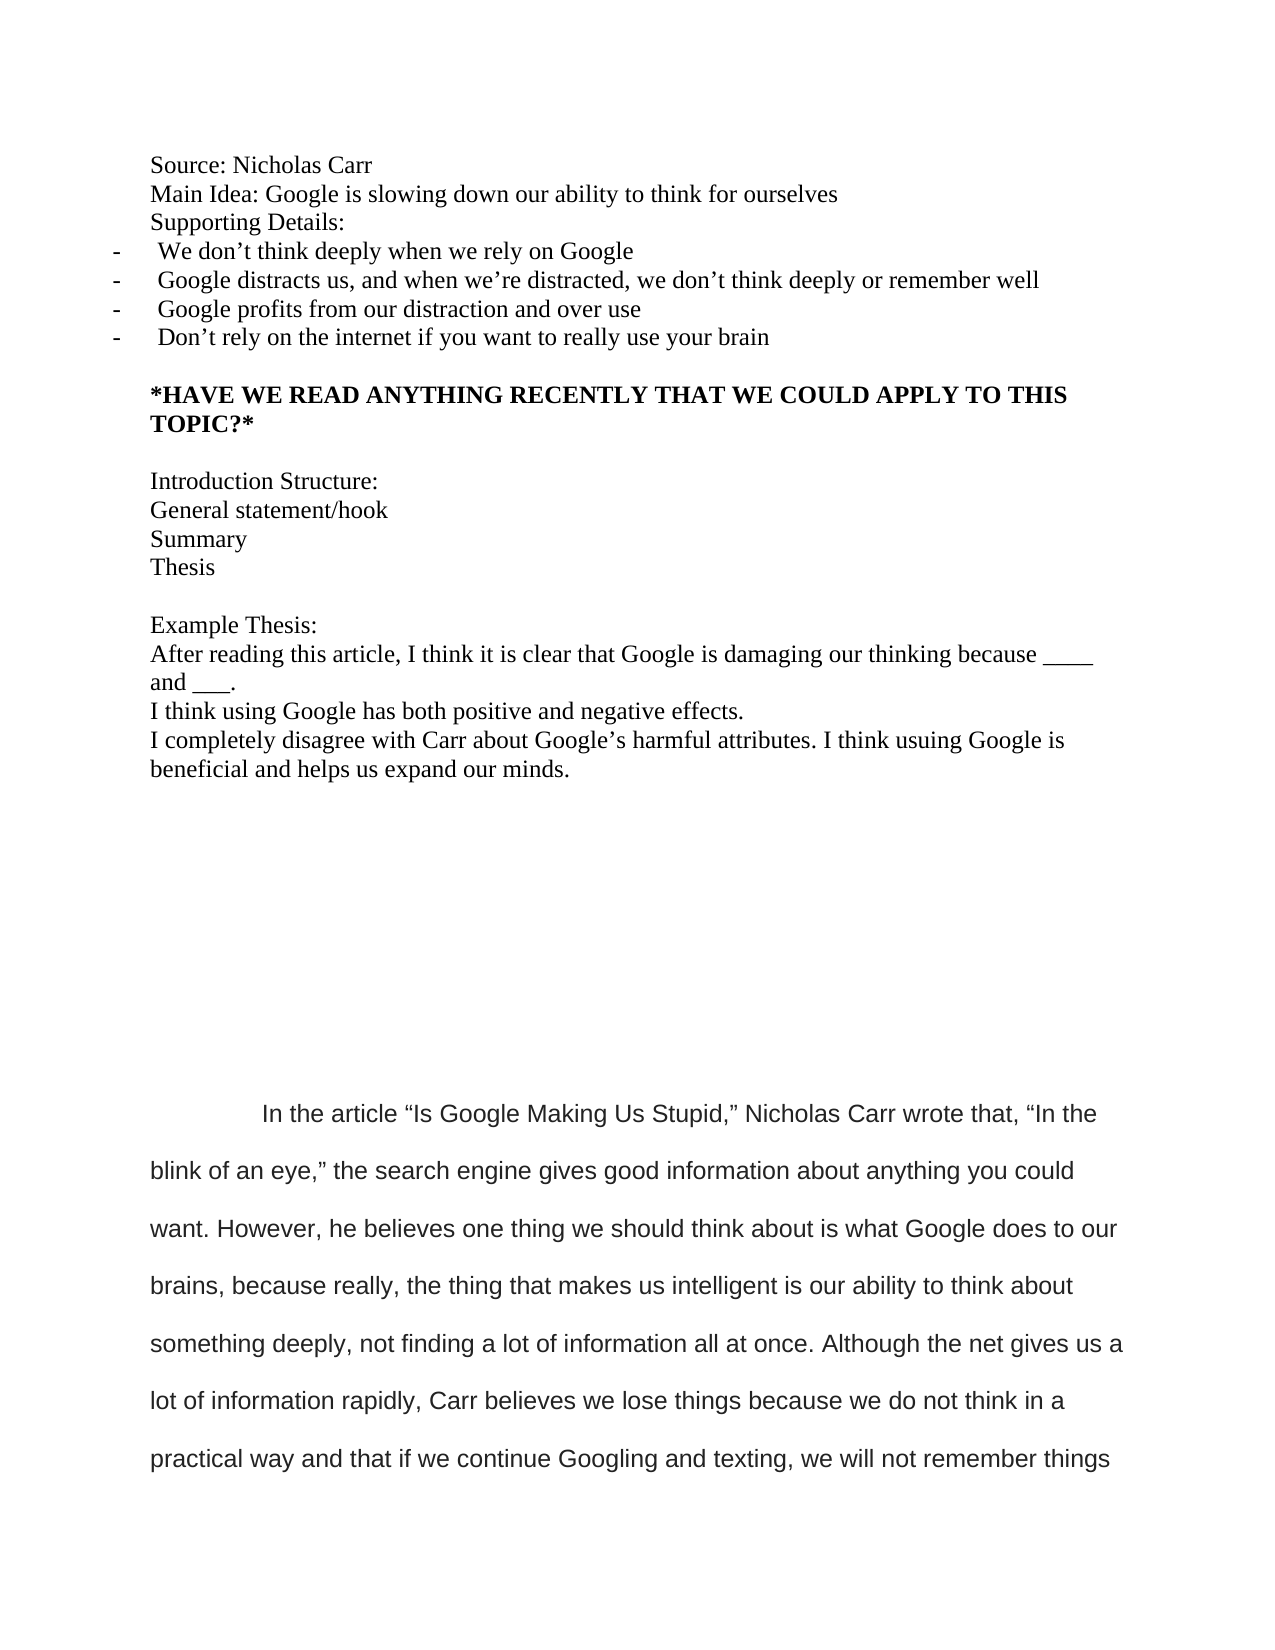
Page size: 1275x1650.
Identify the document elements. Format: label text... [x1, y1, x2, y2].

text *HAVE WE READ ANYTHING RECENTLY THAT WE COULD APPLY TO THIS TOPIC?* [150, 380, 1125, 437]
text - Google profits from our distraction and over use [112, 294, 1125, 322]
text Introduction Structure: [150, 466, 1125, 495]
text General statement/hook [150, 495, 1125, 524]
text - Google distracts us, and when we’re distracted, we don’t think deeply or remember well [112, 265, 1125, 294]
text I think using Google has both positive and negative effects. [150, 696, 1125, 725]
text Example Thesis: [150, 610, 1125, 639]
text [150, 1099, 1125, 1472]
text Source: Nicholas Carr Main Idea: Google is slowing down our ability to think for ourselves [150, 150, 1125, 207]
text Thesis [150, 552, 1125, 581]
text - Don’t rely on the internet if you want to really use your brain [112, 322, 1125, 351]
text Supporting Details: [150, 207, 1125, 236]
text - We don’t think deeply when we rely on Google [112, 236, 1125, 265]
text After reading this article, I think it is clear that Google is damaging our thinking because ____ and ___. [150, 639, 1125, 696]
text I completely disagree with Carr about Google’s harmful attributes. I think usuing Google is beneficial and helps us expand our minds. [150, 725, 1125, 782]
text Summary [150, 524, 1125, 552]
